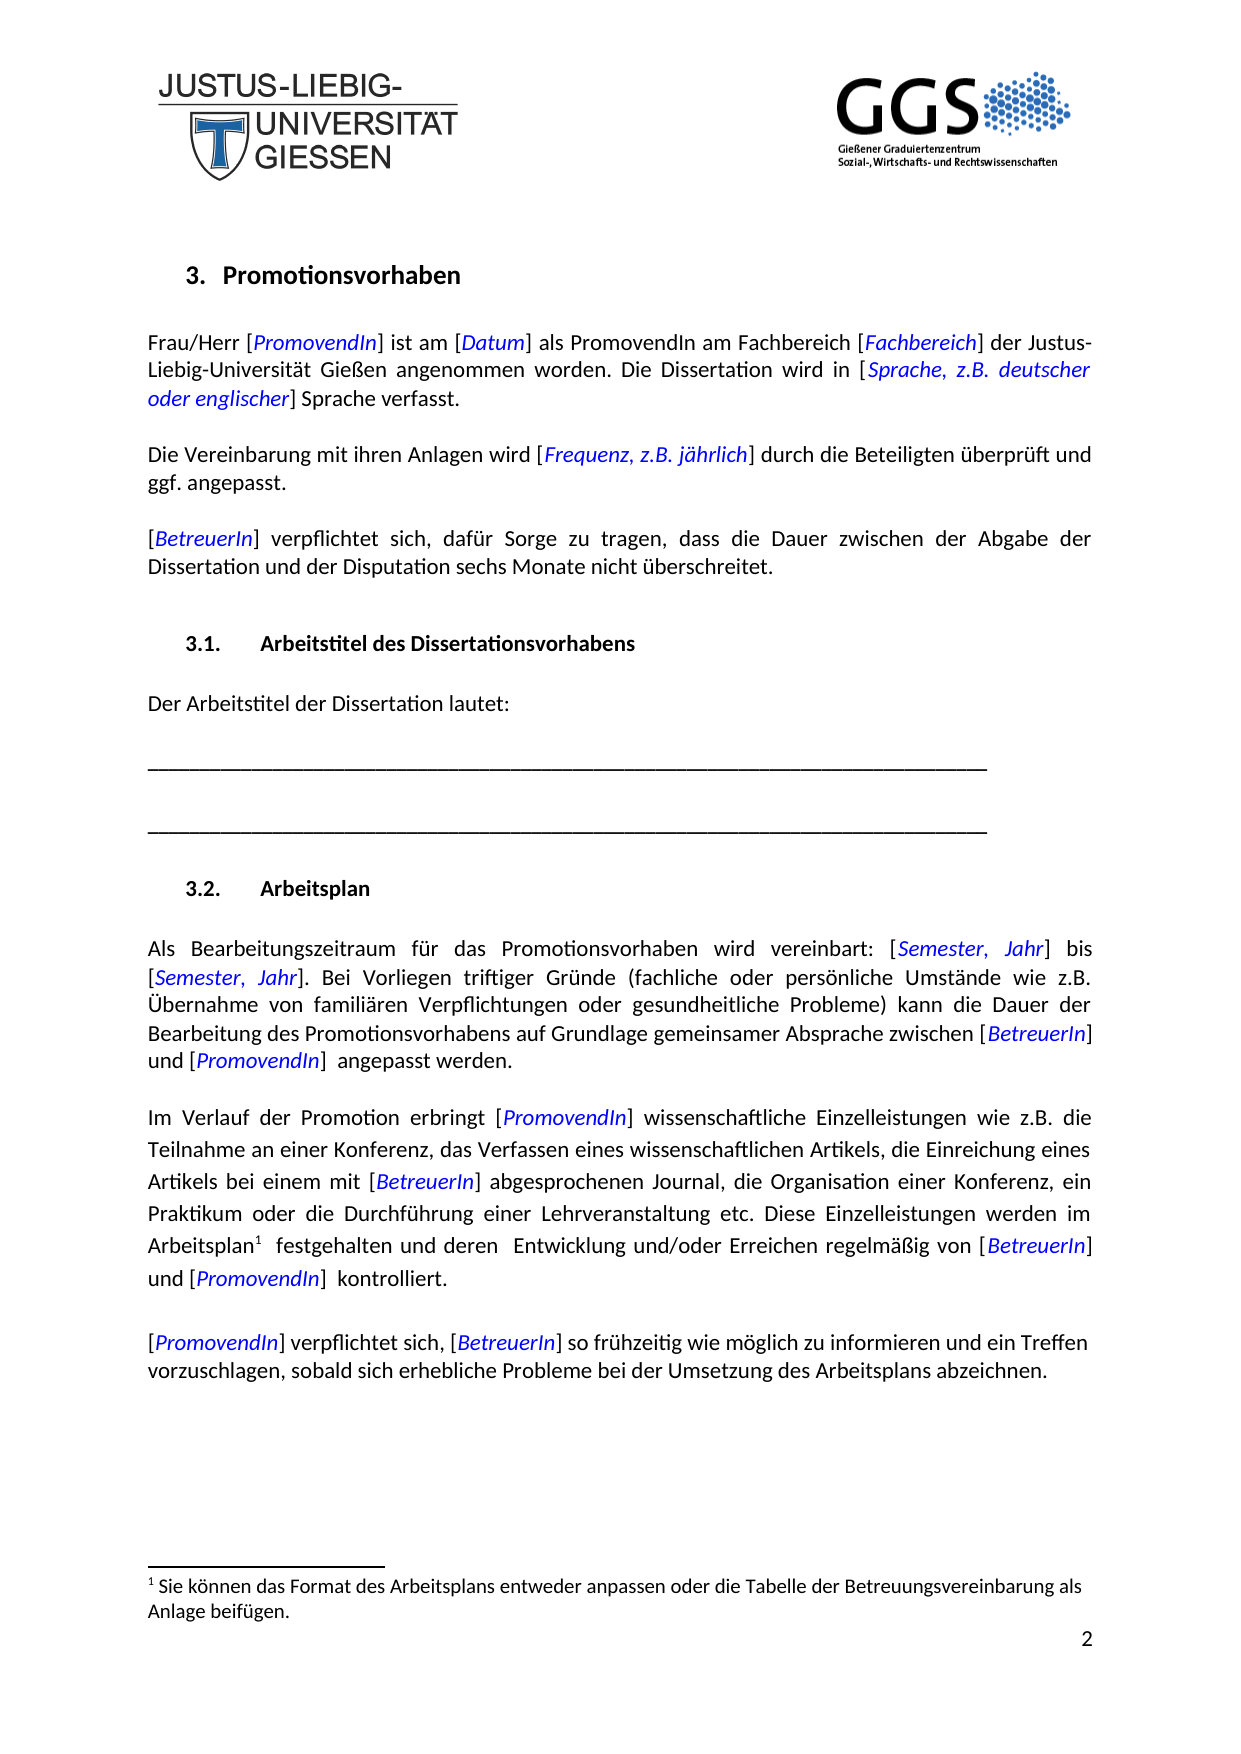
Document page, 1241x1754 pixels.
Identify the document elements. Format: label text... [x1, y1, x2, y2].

picture [825, 61, 1083, 180]
subtitle Arbeitsplan [185, 874, 1093, 902]
text Die Vereinbarung mit ihren Anlagen wird [Frequenz, z.B. jährlich] durch die Beteiligten überprüft und ggf. angepasst. [148, 440, 1093, 496]
text _________________________________________________________________________________ [148, 811, 1093, 837]
text Als Bearbeitungszeitraum für das Promotionsvorhaben wird vereinbart: [Semester, Jahr] bis [Semester, Jahr]. Bei Vorliegen triftiger Gründe (fachliche oder persönliche Umstände wie z.B. Übernahme von familiären Verpflichtungen oder gesundheitliche Probleme) kann die Dauer der Bearbeitung des Promotionsvorhabens auf Grundlage gemeinsamer Absprache zwischen [BetreuerIn] und [PromovendIn] angepasst werden. [148, 934, 1093, 1075]
text _________________________________________________________________________________ [148, 748, 1093, 774]
subtitle Arbeitstitel des Dissertationsvorhabens [185, 629, 1093, 657]
text [BetreuerIn] verpflichtet sich, dafür Sorge zu tragen, dass die Dauer zwischen der Abgabe der Dissertation und der Disputation sechs Monate nicht überschreitet. [148, 524, 1093, 580]
subtitle Promotionsvorhaben [185, 258, 1093, 291]
text Der Arbeitstitel der Dissertation lautet: [148, 689, 1093, 717]
text Im Verlauf der Promotion erbringt [PromovendIn] wissenschaftliche Einzelleistungen wie z.B. die Teilnahme an einer Konferenz, das Verfassen eines wissenschaftlichen Artikels, die Einreichung eines Artikels bei einem mit [BetreuerIn] abgesprochenen Journal, die Organisation einer Konferenz, ein Praktikum oder die Durchführung einer Lehrveranstaltung etc. Diese Einzelleistungen werden im Arbeitsplan festgehalten und deren Entwicklung und/oder Erreichen regelmäßig von [BetreuerIn] und [PromovendIn] kontrolliert. [148, 1103, 1093, 1292]
text [PromovendIn] verpflichtet sich, [BetreuerIn] so frühzeitig wie möglich zu informieren und ein Treffen vorzuschlagen, sobald sich erhebliche Probleme bei der Umsetzung des Arbeitsplans abzeichnen. [148, 1328, 1093, 1384]
text Frau/Herr [PromovendIn] ist am [Datum] als PromovendIn am Fachbereich [Fachbereich] der Justus-Liebig-Universität Gießen angenommen worden. Die Dissertation wird in [Sprache, z.B. deutscher oder englischer] Sprache verfasst. [148, 328, 1093, 412]
